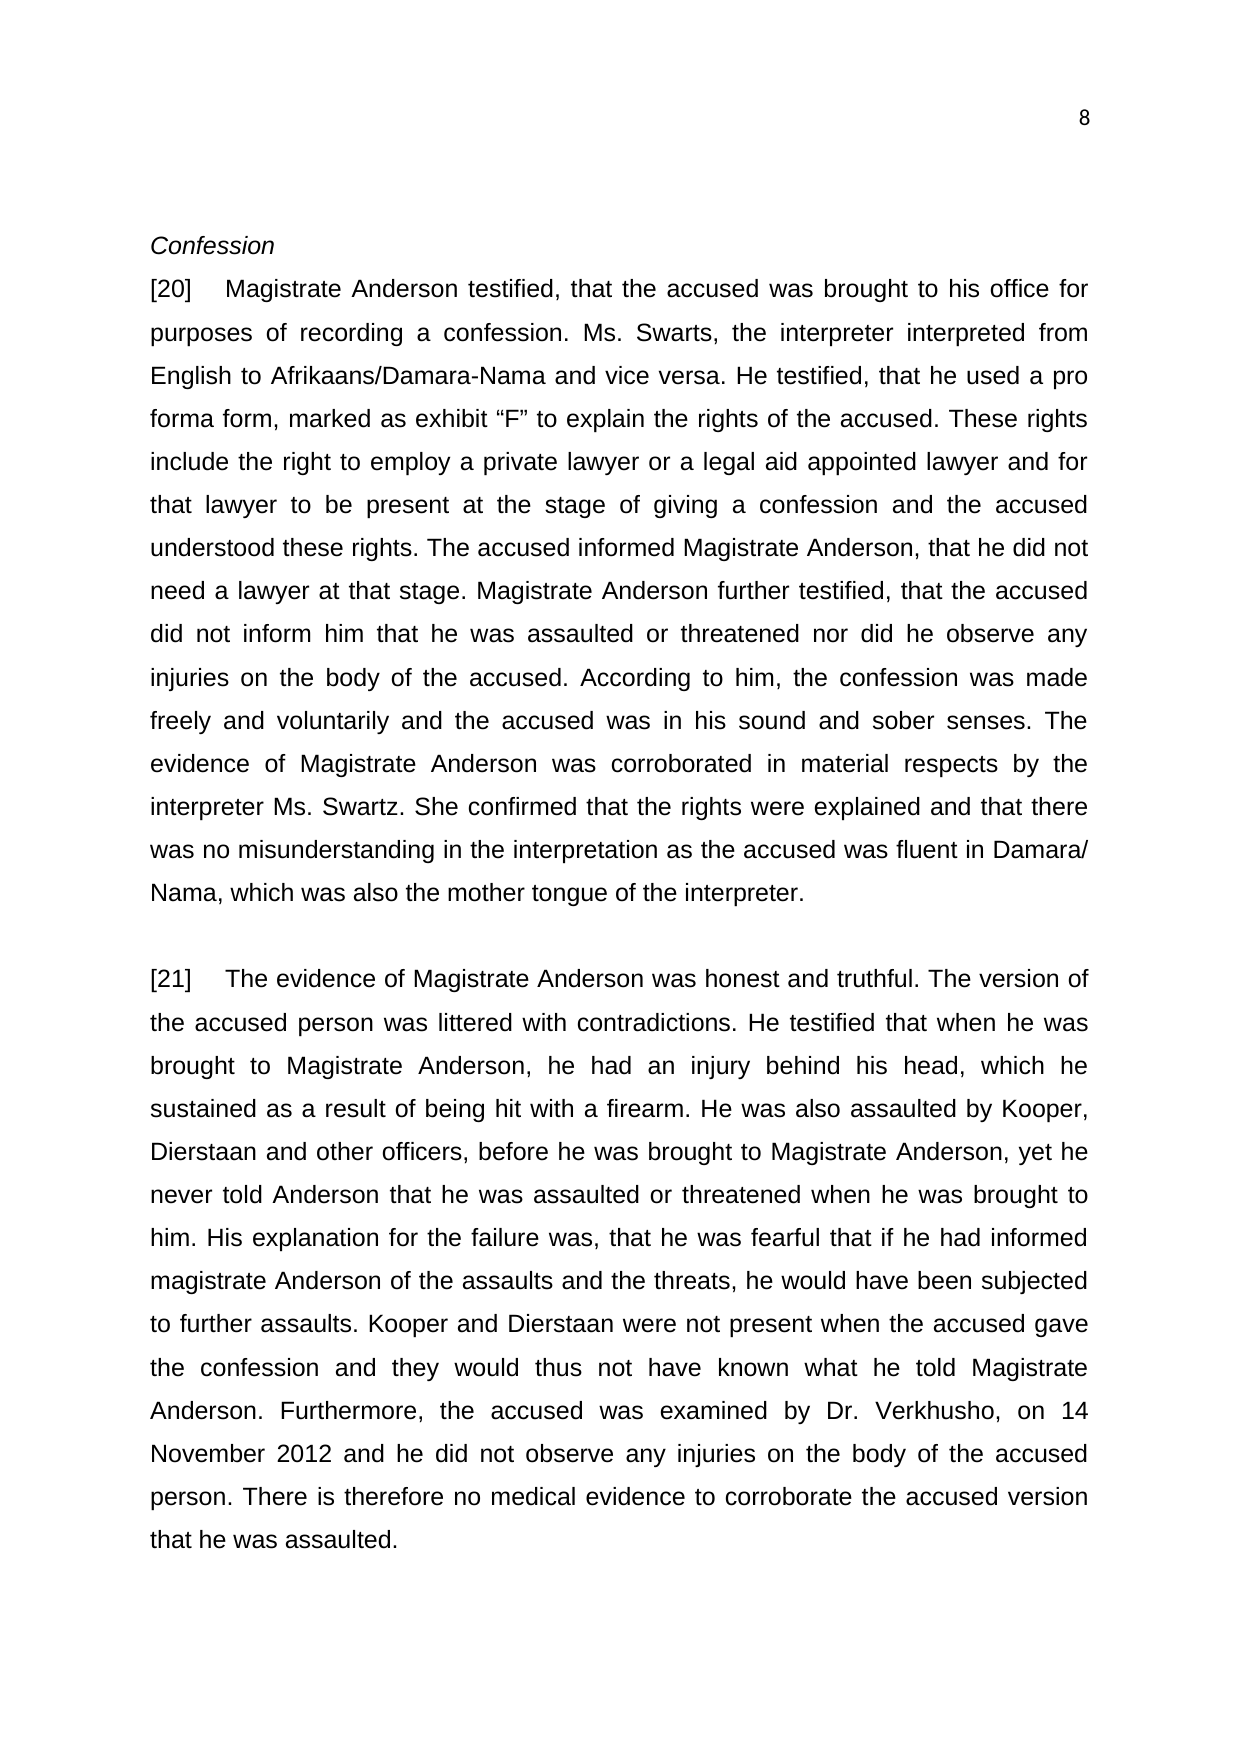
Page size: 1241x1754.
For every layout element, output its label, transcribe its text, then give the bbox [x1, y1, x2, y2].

text Confession [150, 231, 1090, 260]
text [21] The evidence of Magistrate Anderson was honest and truthful. The version of the accused person was littered with contradictions. He testified that when he was brought to Magistrate Anderson, he had an injury behind his head, which he sustained as a result of being hit with a firearm. He was also assaulted by Kooper, Dierstaan and other officers, before he was brought to Magistrate Anderson, yet he never told Anderson that he was assaulted or threatened when he was brought to him. His explanation for the failure was, that he was fearful that if he had informed magistrate Anderson of the assaults and the threats, he would have been subjected to further assaults. Kooper and Dierstaan were not present when the accused gave the confession and they would thus not have known what he told Magistrate Anderson. Furthermore, the accused was examined by Dr. Verkhusho, on 14 November 2012 and he did not observe any injuries on the body of the accused person. There is therefore no medical evidence to corroborate the accused version that he was assaulted. [150, 964, 1090, 1554]
text [20] Magistrate Anderson testified, that the accused was brought to his office for purposes of recording a confession. Ms. Swarts, the interpreter interpreted from English to Afrikaans/Damara-Nama and vice versa. He testified, that he used a pro forma form, marked as exhibit “F” to explain the rights of the accused. These rights include the right to employ a private lawyer or a legal aid appointed lawyer and for that lawyer to be present at the stage of giving a confession and the accused understood these rights. The accused informed Magistrate Anderson, that he did not need a lawyer at that stage. Magistrate Anderson further testified, that the accused did not inform him that he was assaulted or threatened nor did he observe any injuries on the body of the accused. According to him, the confession was made freely and voluntarily and the accused was in his sound and sober senses. The evidence of Magistrate Anderson was corroborated in material respects by the interpreter Ms. Swartz. She confirmed that the rights were explained and that there was no misunderstanding in the interpretation as the accused was fluent in Damara/ Nama, which was also the mother tongue of the interpreter. [150, 274, 1090, 907]
